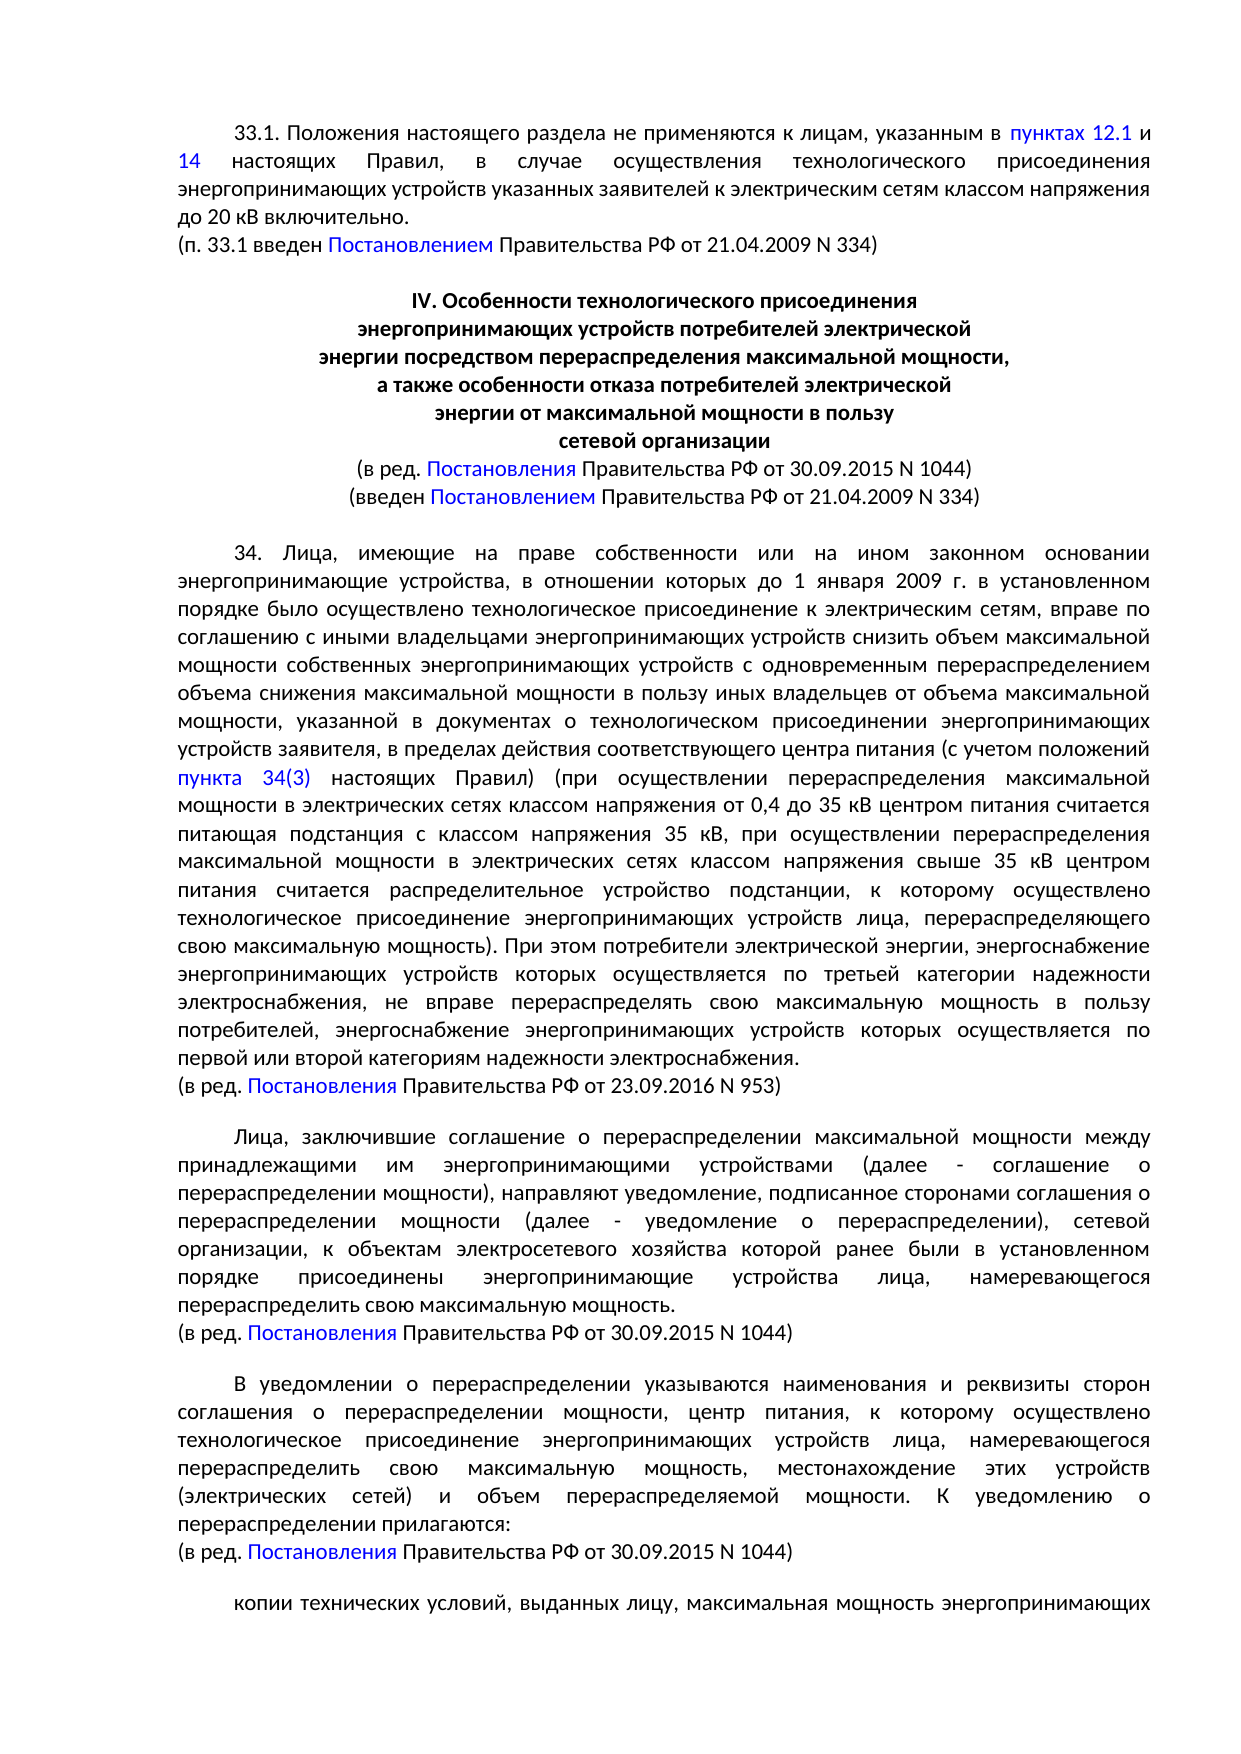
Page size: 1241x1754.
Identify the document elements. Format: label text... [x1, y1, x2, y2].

text (в ред. Постановления Правительства РФ от 30.09.2015 N 1044) [177, 1318, 1152, 1346]
title энергии посредством перераспределения максимальной мощности, [177, 342, 1152, 370]
text Лица, заключившие соглашение о перераспределении максимальной мощности между принадлежащими им энергопринимающими устройствами (далее - соглашение о перераспределении мощности), направляют уведомление, подписанное сторонами соглашения о перераспределении мощности (далее - уведомление о перераспределении), сетевой организации, к объектам электросетевого хозяйства которой ранее были в установленном порядке присоединены энергопринимающие устройства лица, намеревающегося перераспределить свою максимальную мощность. [177, 1122, 1152, 1318]
text (в ред. Постановления Правительства РФ от 30.09.2015 N 1044) [177, 1537, 1152, 1565]
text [177, 1588, 1152, 1616]
title сетевой организации [177, 426, 1152, 454]
text (п. 33.1 введен Постановлением Правительства РФ от 21.04.2009 N 334) [177, 230, 1152, 258]
text (введен Постановлением Правительства РФ от 21.04.2009 N 334) [177, 482, 1152, 510]
text (в ред. Постановления Правительства РФ от 30.09.2015 N 1044) [177, 454, 1152, 482]
title энергопринимающих устройств потребителей электрической [177, 314, 1152, 342]
text В уведомлении о перераспределении указываются наименования и реквизиты сторон соглашения о перераспределении мощности, центр питания, к которому осуществлено технологическое присоединение энергопринимающих устройств лица, намеревающегося перераспределить свою максимальную мощность, местонахождение этих устройств (электрических сетей) и объем перераспределяемой мощности. К уведомлению о перераспределении прилагаются: [177, 1369, 1152, 1537]
title а также особенности отказа потребителей электрической [177, 370, 1152, 398]
text (в ред. Постановления Правительства РФ от 23.09.2016 N 953) [177, 1071, 1152, 1099]
text 33.1. Положения настоящего раздела не применяются к лицам, указанным в пунктах 12.1 и 14 настоящих Правил, в случае осуществления технологического присоединения энергопринимающих устройств указанных заявителей к электрическим сетям классом напряжения до 20 кВ включительно. [177, 118, 1152, 230]
text 34. Лица, имеющие на праве собственности или на ином законном основании энергопринимающие устройства, в отношении которых до 1 января 2009 г. в установленном порядке было осуществлено технологическое присоединение к электрическим сетям, вправе по соглашению с иными владельцами энергопринимающих устройств снизить объем максимальной мощности собственных энергопринимающих устройств с одновременным перераспределением объема снижения максимальной мощности в пользу иных владельцев от объема максимальной мощности, указанной в документах о технологическом присоединении энергопринимающих устройств заявителя, в пределах действия соответствующего центра питания (с учетом положений пункта 34(3) настоящих Правил) (при осуществлении перераспределения максимальной мощности в электрических сетях классом напряжения от 0,4 до 35 кВ центром питания считается питающая подстанция с классом напряжения 35 кВ, при осуществлении перераспределения максимальной мощности в электрических сетях классом напряжения свыше 35 кВ центром питания считается распределительное устройство подстанции, к которому осуществлено технологическое присоединение энергопринимающих устройств лица, перераспределяющего свою максимальную мощность). При этом потребители электрической энергии, энергоснабжение энергопринимающих устройств которых осуществляется по третьей категории надежности электроснабжения, не вправе перераспределять свою максимальную мощность в пользу потребителей, энергоснабжение энергопринимающих устройств которых осуществляется по первой или второй категориям надежности электроснабжения. [177, 538, 1152, 1071]
title энергии от максимальной мощности в пользу [177, 398, 1152, 426]
title IV. Особенности технологического присоединения [177, 286, 1152, 314]
